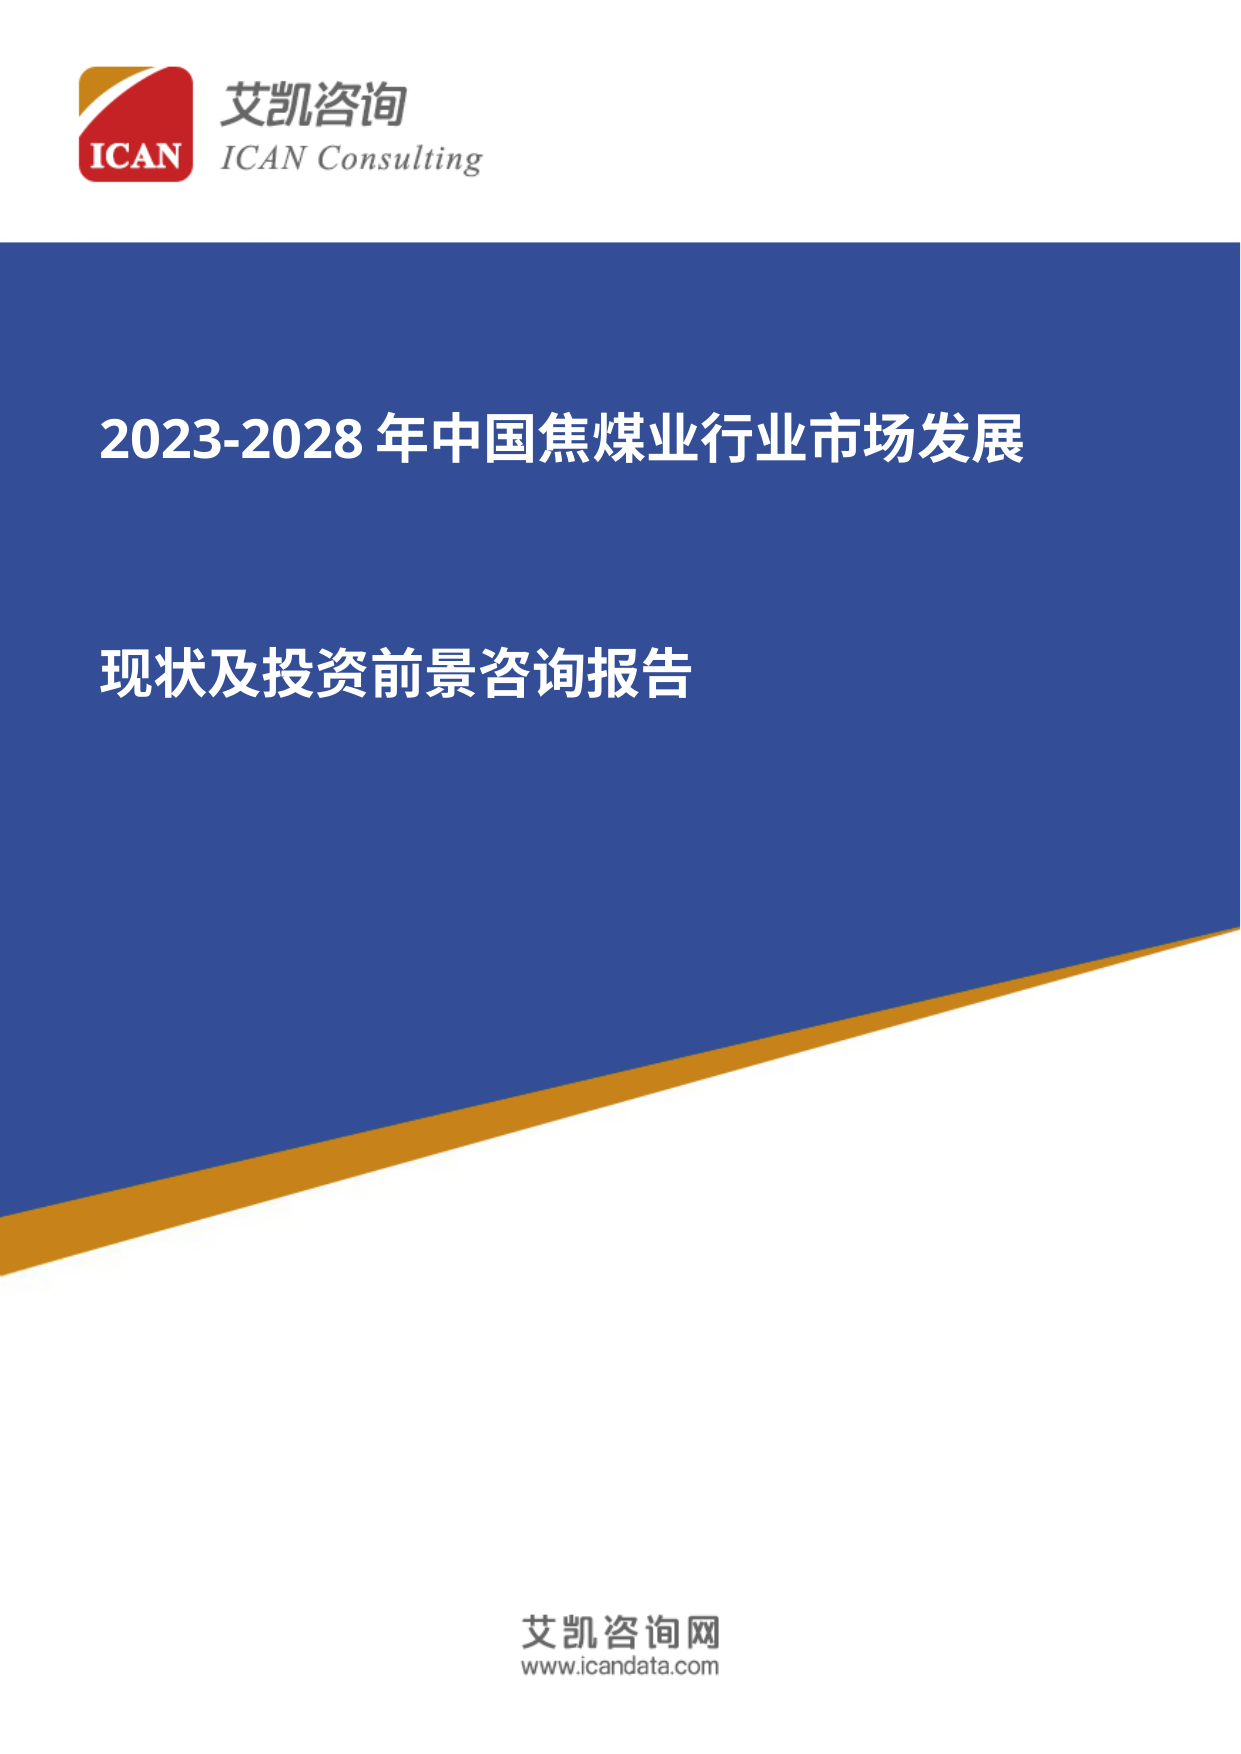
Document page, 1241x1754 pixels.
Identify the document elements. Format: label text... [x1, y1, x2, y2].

picture [0, 5, 1241, 1754]
subtitle 2023-2028年中国焦煤业行业市场发展现状及投资前景咨询报告 [99, 386, 1053, 718]
